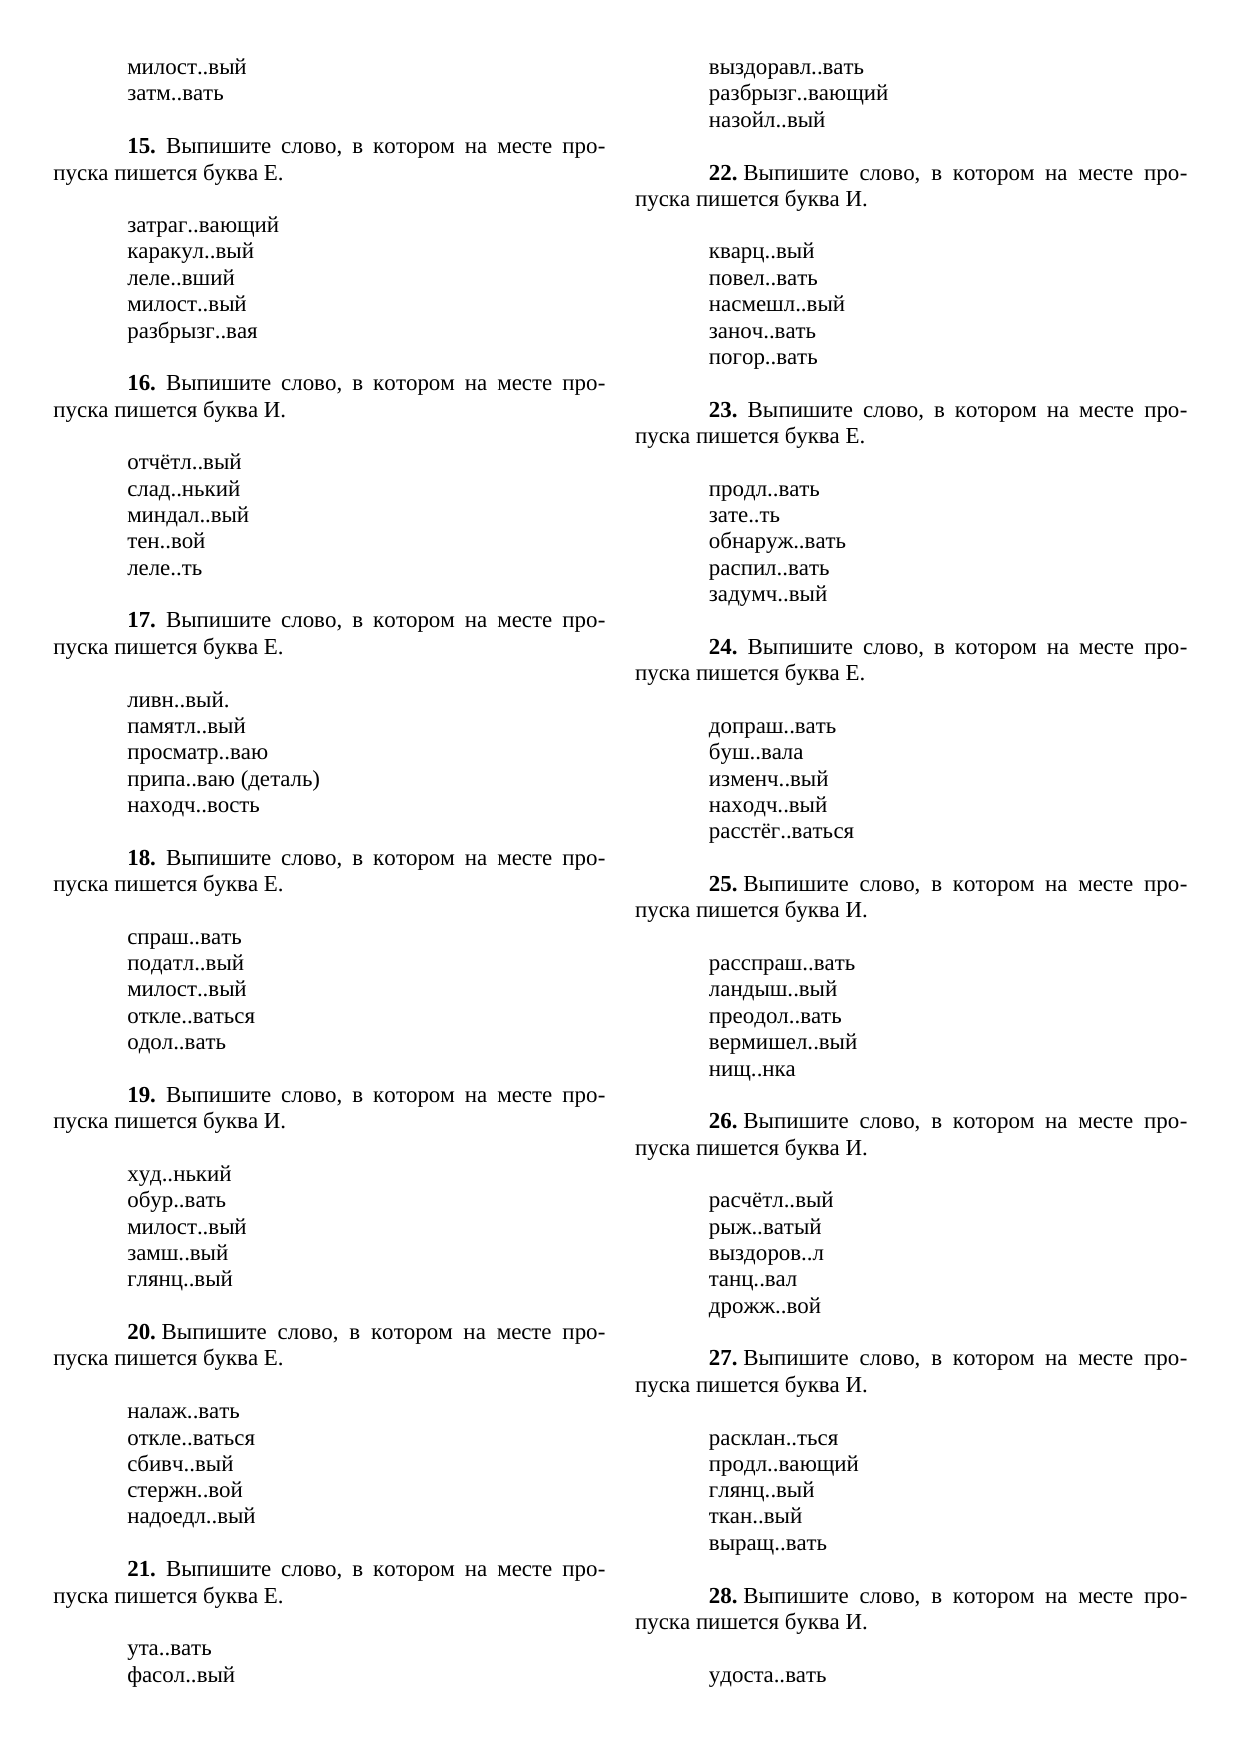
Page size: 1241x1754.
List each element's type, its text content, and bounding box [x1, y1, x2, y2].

text памятл..вый [53, 712, 605, 738]
text 22. Выпишите слово, в котором на месте пропуска пишется буква И. [635, 158, 1187, 211]
text продл..вающий [635, 1450, 1187, 1476]
text стержн..вой [53, 1476, 605, 1503]
text 24. Выпишите слово, в котором на месте пропуска пишется буква Е. [635, 633, 1187, 686]
text вермишел..вый [635, 1028, 1187, 1054]
text насмешл..вый [635, 290, 1187, 317]
text задумч..вый [635, 580, 1187, 607]
text милост..вый [53, 290, 605, 317]
text нищ..нка [635, 1054, 1187, 1081]
text податл..вый [53, 949, 605, 976]
text буш..вала [635, 738, 1187, 765]
text рыж..ватый [635, 1213, 1187, 1239]
text разбрызг..вающий [635, 79, 1187, 106]
text милост..вый [53, 53, 605, 79]
text 17. Выпишите слово, в котором на месте пропуска пишется буква Е. [53, 607, 605, 659]
text худ..нький [53, 1160, 605, 1186]
text отчётл..вый [53, 448, 605, 475]
text миндал..вый [53, 501, 605, 527]
text 18. Выпишите слово, в котором на месте пропуска пишется буква Е. [53, 844, 605, 896]
text разбрызг..вая [53, 317, 605, 343]
text погор..вать [635, 343, 1187, 369]
text 20. Выпишите слово, в котором на месте пропуска пишется буква Е. [53, 1318, 605, 1371]
text 16. Выпишите слово, в котором на месте пропуска пишется буква И. [53, 369, 605, 422]
text выращ..вать [635, 1529, 1187, 1555]
text находч..вый [635, 791, 1187, 817]
text расстёг..ваться [635, 817, 1187, 844]
text тен..вой [53, 527, 605, 554]
text изменч..вый [635, 765, 1187, 791]
text 23. Выпишите слово, в котором на месте пропуска пишется буква Е. [635, 396, 1187, 448]
text ландыш..вый [635, 976, 1187, 1002]
text каракул..вый [53, 238, 605, 264]
text расспраш..вать [635, 949, 1187, 976]
text откле..ваться [53, 1423, 605, 1450]
text преодол..вать [635, 1002, 1187, 1028]
text спраш..вать [53, 923, 605, 949]
text 25. Выпишите слово, в котором на месте пропуска пишется буква И. [635, 870, 1187, 923]
text 28. Выпишите слово, в котором на месте пропуска пишется буква И. [635, 1582, 1187, 1634]
text кварц..вый [635, 238, 1187, 264]
text налаж..вать [53, 1397, 605, 1423]
text милост..вый [53, 976, 605, 1002]
text припа..ваю (деталь) [53, 765, 605, 791]
text затм..вать [53, 79, 605, 106]
text обнаруж..вать [635, 527, 1187, 554]
text глянц..вый [53, 1265, 605, 1292]
text расклан..ться [635, 1423, 1187, 1450]
text 26. Выпишите слово, в котором на месте пропуска пишется буква И. [635, 1107, 1187, 1160]
text глянц..вый [635, 1476, 1187, 1503]
text ута..вать [53, 1634, 605, 1661]
text слад..нький [53, 475, 605, 501]
text находч..вость [53, 791, 605, 817]
text продл..вать [635, 475, 1187, 501]
text зате..ть [635, 501, 1187, 527]
text повел..вать [635, 264, 1187, 290]
text милост..вый [53, 1213, 605, 1239]
text танц..вал [635, 1265, 1187, 1292]
text удоста..вать [635, 1661, 1187, 1687]
text 21. Выпишите слово, в котором на месте пропуска пишется буква Е. [53, 1555, 605, 1608]
text заноч..вать [635, 317, 1187, 343]
text надоедл..вый [53, 1503, 605, 1529]
text выздоравл..вать [635, 53, 1187, 79]
text замш..вый [53, 1239, 605, 1265]
text одол..вать [53, 1028, 605, 1054]
text ткан..вый [635, 1503, 1187, 1529]
text обур..вать [53, 1186, 605, 1213]
text распил..вать [635, 554, 1187, 580]
text леле..вший [53, 264, 605, 290]
text 19. Выпишите слово, в котором на месте пропуска пишется буква И. [53, 1081, 605, 1134]
text затраг..вающий [53, 211, 605, 238]
text допраш..вать [635, 712, 1187, 738]
text фасол..вый [53, 1661, 605, 1687]
text дрожж..вой [635, 1292, 1187, 1318]
text леле..ть [53, 554, 605, 580]
text просматр..ваю [53, 738, 605, 765]
text откле..ваться [53, 1002, 605, 1028]
text выздоров..л [635, 1239, 1187, 1265]
text расчётл..вый [635, 1186, 1187, 1213]
text 27. Выпишите слово, в котором на месте пропуска пишется буква И. [635, 1344, 1187, 1397]
text назойл..вый [635, 106, 1187, 132]
text сбивч..вый [53, 1450, 605, 1476]
text ливн..вый. [53, 686, 605, 712]
text 15. Выпишите слово, в котором на месте пропуска пишется буква Е. [53, 132, 605, 185]
